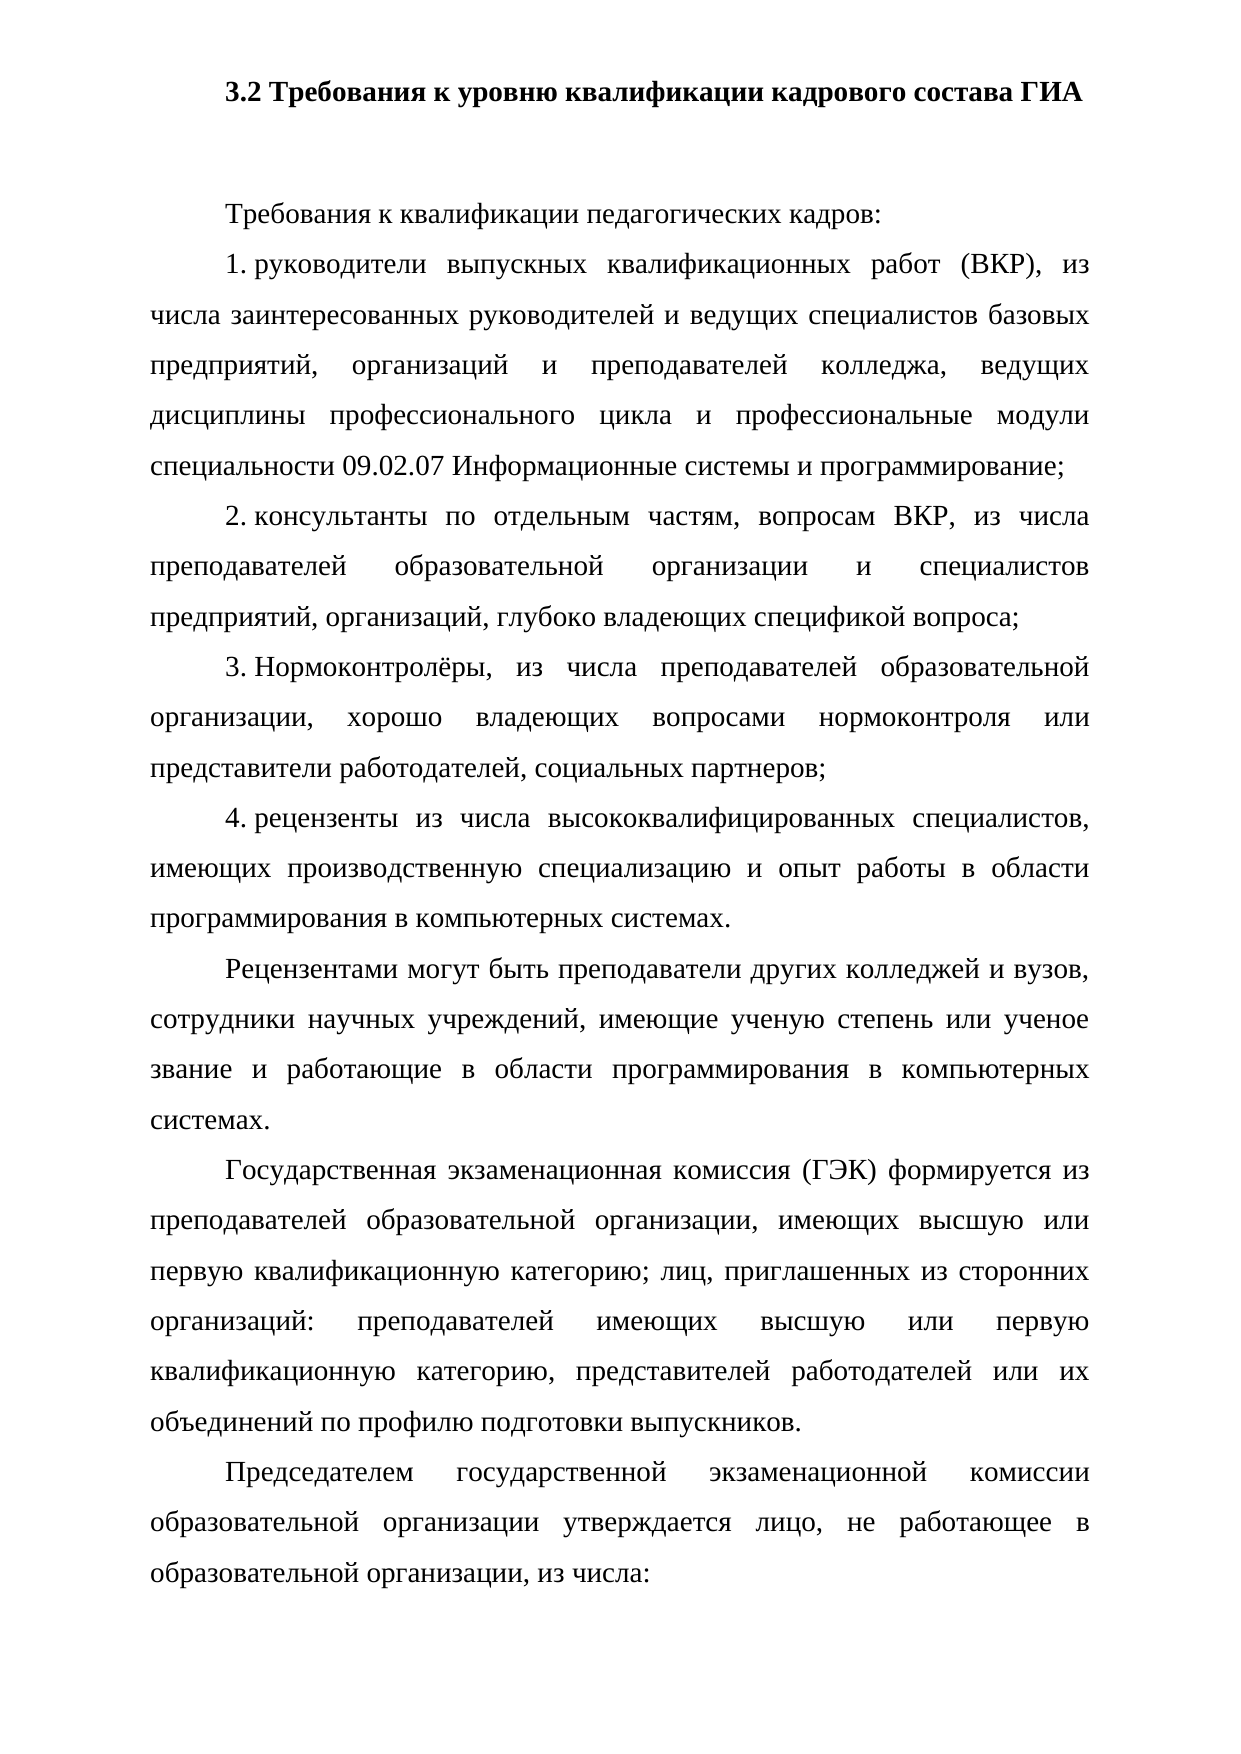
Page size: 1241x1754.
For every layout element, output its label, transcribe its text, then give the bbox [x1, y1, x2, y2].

text Государственная экзаменационная комиссия (ГЭК) формируется из преподавателей образовательной организации, имеющих высшую или первую квалификационную категорию; лиц, приглашенных из сторонних организаций: преподавателей имеющих высшую или первую квалификационную категорию, представителей работодателей или их объединений по профилю подготовки выпускников. [150, 1152, 1090, 1437]
text 1. руководители выпускных квалификационных работ (ВКР), из числа заинтересованных руководителей и ведущих специалистов базовых предприятий, организаций и преподавателей колледжа, ведущих дисциплины профессионального цикла и профессиональные модули специальности 09.02.07 Информационные системы и программирование; [150, 247, 1090, 481]
text 3.2 Требования к уровню квалификации кадрового состава ГИА [150, 74, 1090, 107]
text 3. Нормоконтролёры, из числа преподавателей образовательной организации, хорошо владеющих вопросами нормоконтроля или представители работодателей, социальных партнеров; [150, 649, 1090, 783]
text Председателем государственной экзаменационной комиссии образовательной организации утверждается лицо, не работающее в образовательной организации, из числа: [150, 1454, 1090, 1588]
text Требования к квалификации педагогических кадров: [150, 196, 1090, 230]
text Рецензентами могут быть преподаватели других колледжей и вузов, сотрудники научных учреждений, имеющие ученую степень или ученое звание и работающие в области программирования в компьютерных системах. [150, 951, 1090, 1135]
text 2. консультанты по отдельным частям, вопросам ВКР, из числа преподавателей образовательной организации и специалистов предприятий, организаций, глубоко владеющих спецификой вопроса; [150, 498, 1090, 632]
text 4. рецензенты из числа высококвалифицированных специалистов, имеющих производственную специализацию и опыт работы в области программирования в компьютерных системах. [150, 800, 1090, 934]
